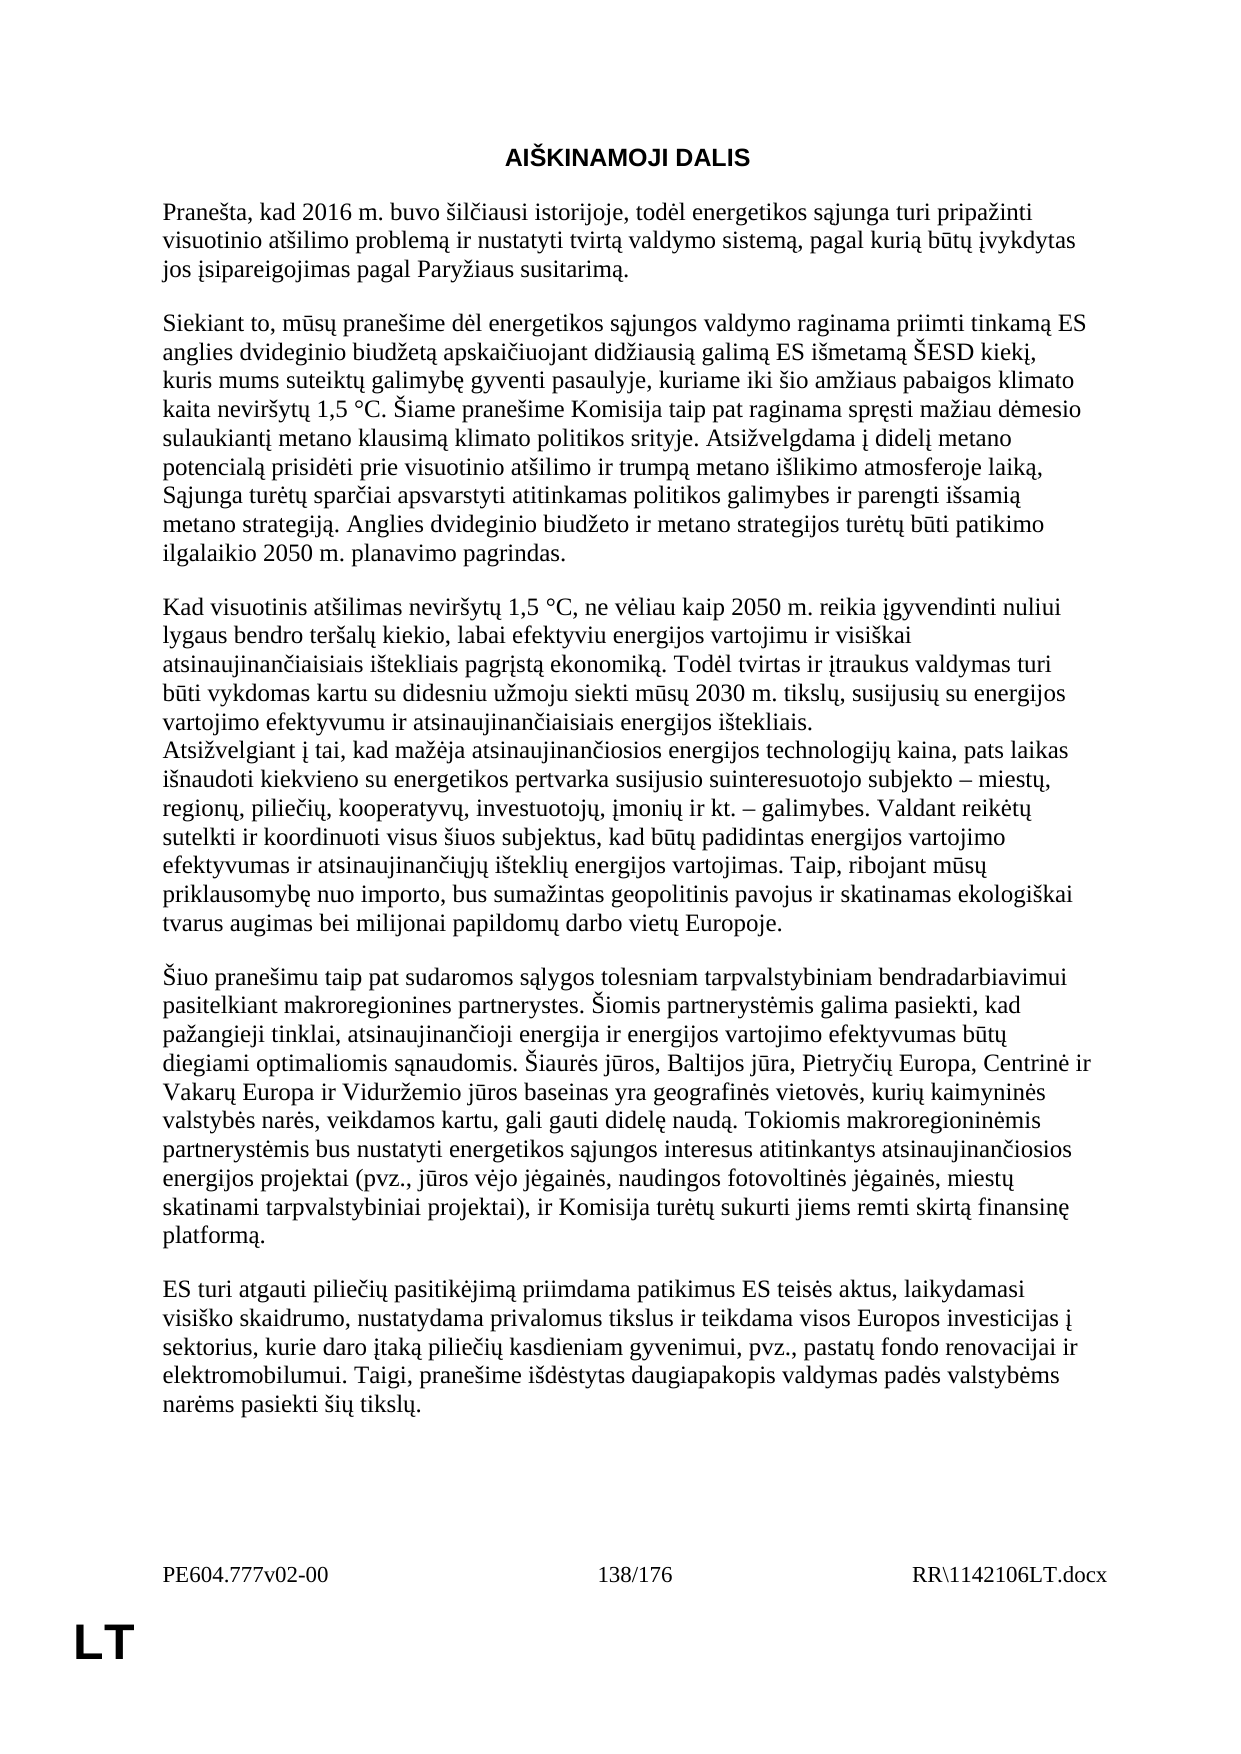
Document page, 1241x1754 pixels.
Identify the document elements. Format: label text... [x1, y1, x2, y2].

text Kad visuotinis atšilimas neviršytų 1,5 °C, ne vėliau kaip 2050 m. reikia įgyvendinti nuliui lygaus bendro teršalų kiekio, labai efektyviu energijos vartojimu ir visiškai atsinaujinančiaisiais ištekliais pagrįstą ekonomiką. Todėl tvirtas ir įtraukus valdymas turi būti vykdomas kartu su didesniu užmoju siekti mūsų 2030 m. tikslų, susijusių su energijos vartojimo efektyvumu ir atsinaujinančiaisiais energijos ištekliais. [162, 592, 1092, 736]
text Atsižvelgiant į tai, kad mažėja atsinaujinančiosios energijos technologijų kaina, pats laikas išnaudoti kiekvieno su energetikos pertvarka susijusio suinteresuotojo subjekto – miestų, regionų, piliečių, kooperatyvų, investuotojų, įmonių ir kt. – galimybes. Valdant reikėtų sutelkti ir koordinuoti visus šiuos subjektus, kad būtų padidintas energijos vartojimo efektyvumas ir atsinaujinančiųjų išteklių energijos vartojimas. Taip, ribojant mūsų priklausomybę nuo importo, bus sumažintas geopolitinis pavojus ir skatinamas ekologiškai tvarus augimas bei milijonai papildomų darbo vietų Europoje. [162, 736, 1092, 937]
text Pranešta, kad 2016 m. buvo šilčiausi istorijoje, todėl energetikos sąjunga turi pripažinti visuotinio atšilimo problemą ir nustatyti tvirtą valdymo sistemą, pagal kurią būtų įvykdytas jos įsipareigojimas pagal Paryžiaus susitarimą. [162, 197, 1092, 283]
text ES turi atgauti piliečių pasitikėjimą priimdama patikimus ES teisės aktus, laikydamasi visiško skaidrumo, nustatydama privalomus tikslus ir teikdama visos Europos investicijas į sektorius, kurie daro įtaką piliečių kasdieniam gyvenimui, pvz., pastatų fondo renovacijai ir elektromobilumui. Taigi, pranešime išdėstytas daugiapakopis valdymas padės valstybėms narėms pasiekti šių tikslų. [162, 1274, 1092, 1418]
subtitle AIŠKINAMOJI DALIS [162, 143, 1092, 172]
text Šiuo pranešimu taip pat sudaromos sąlygos tolesniam tarpvalstybiniam bendradarbiavimui pasitelkiant makroregionines partnerystes. Šiomis partnerystėmis galima pasiekti, kad pažangieji tinklai, atsinaujinančioji energija ir energijos vartojimo efektyvumas būtų diegiami optimaliomis sąnaudomis. Šiaurės jūros, Baltijos jūra, Pietryčių Europa, Centrinė ir Vakarų Europa ir Viduržemio jūros baseinas yra geografinės vietovės, kurių kaimyninės valstybės narės, veikdamos kartu, gali gauti didelę naudą. Tokiomis makroregioninėmis partnerystėmis bus nustatyti energetikos sąjungos interesus atitinkantys atsinaujinančiosios energijos projektai (pvz., jūros vėjo jėgainės, naudingos fotovoltinės jėgainės, miestų skatinami tarpvalstybiniai projektai), ir Komisija turėtų sukurti jiems remti skirtą finansinę platformą. [162, 962, 1092, 1249]
text Siekiant to, mūsų pranešime dėl energetikos sąjungos valdymo raginama priimti tinkamą ES anglies dvideginio biudžetą apskaičiuojant didžiausią galimą ES išmetamą ŠESD kiekį, kuris mums suteiktų galimybę gyventi pasaulyje, kuriame iki šio amžiaus pabaigos klimato kaita neviršytų 1,5 °C. Šiame pranešime Komisija taip pat raginama spręsti mažiau dėmesio sulaukiantį metano klausimą klimato politikos srityje. Atsižvelgdama į didelį metano potencialą prisidėti prie visuotinio atšilimo ir trumpą metano išlikimo atmosferoje laiką, Sąjunga turėtų sparčiai apsvarstyti atitinkamas politikos galimybes ir parengti išsamią metano strategiją. Anglies dvideginio biudžeto ir metano strategijos turėtų būti patikimo ilgalaikio 2050 m. planavimo pagrindas. [162, 308, 1092, 567]
